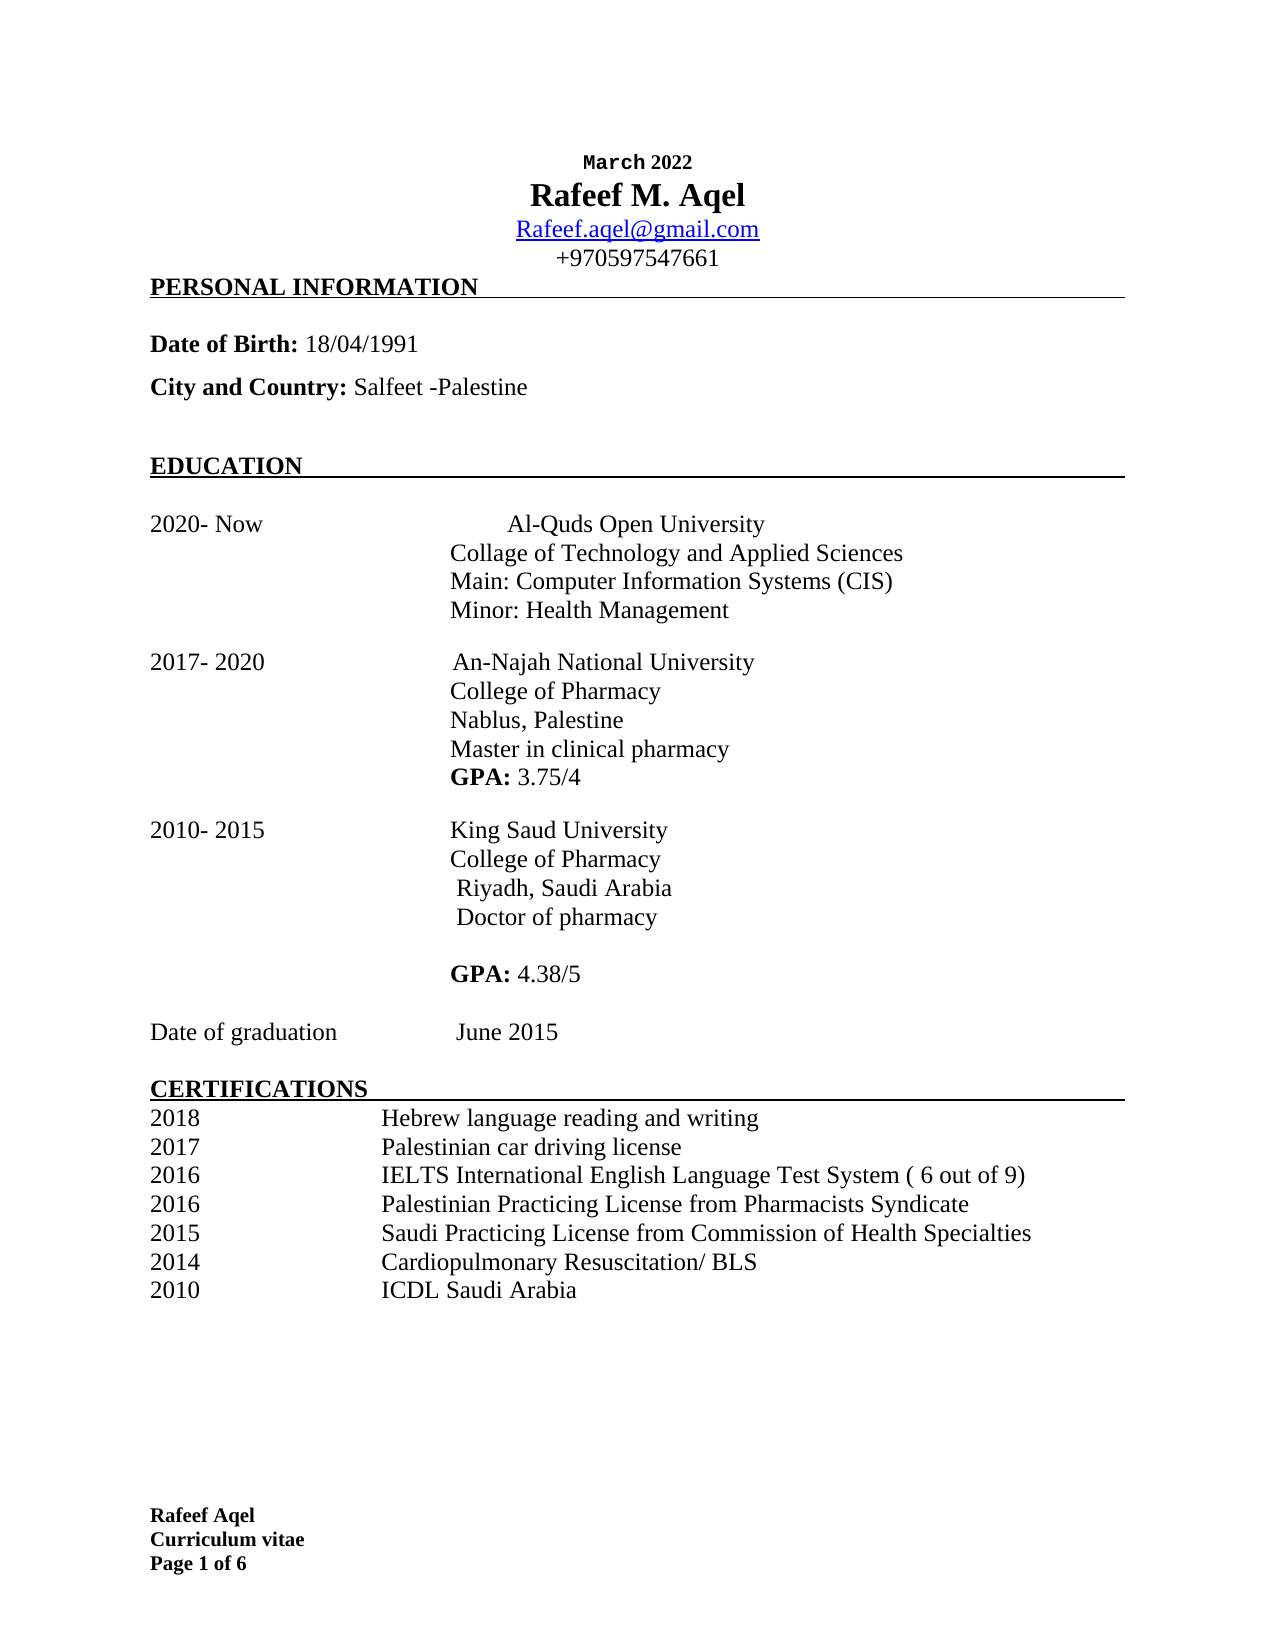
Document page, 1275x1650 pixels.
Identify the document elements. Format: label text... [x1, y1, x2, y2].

text 2017 Palestinian car driving license [150, 1132, 1125, 1160]
text College of Pharmacy [150, 844, 1125, 873]
text 2010- 2015 King Saud University [150, 815, 1125, 844]
text 2016 IELTS International English Language Test System ( 6 out of 9) [150, 1160, 1125, 1189]
text College of Pharmacy [150, 676, 1125, 705]
text Date of graduation June 2015 [150, 1017, 1125, 1045]
text Rafeef M. Aqel [150, 176, 1125, 214]
text 2015 Saudi Practicing License from Commission of Health Specialties [150, 1218, 1125, 1247]
text Nablus, Palestine [150, 705, 1125, 734]
text Rafeef.aqel@gmail.com [150, 214, 1125, 243]
text March 2022 [150, 150, 1125, 176]
text 2020- Now Al-Quds Open University [150, 509, 1125, 538]
text Main: Computer Information Systems (CIS) [150, 566, 1125, 595]
text Date of Birth: 18/04/1991 [150, 329, 1125, 358]
text Riyadh, Saudi Arabia [150, 873, 1125, 902]
text Collage of Technology and Applied Sciences [150, 538, 1125, 566]
text Master in clinical pharmacy [150, 734, 1125, 762]
text 2014 Cardiopulmonary Resuscitation/ BLS [150, 1247, 1125, 1275]
text 2016 Palestinian Practicing License from Pharmacists Syndicate [150, 1189, 1125, 1218]
text 2010 ICDL Saudi Arabia [150, 1275, 1125, 1304]
text EDUCATION [150, 451, 1125, 476]
text PERSONAL INFORMATION [150, 272, 1125, 297]
text City and Country: Salfeet -Palestine [150, 372, 1125, 401]
text CERTIFICATIONS [150, 1074, 1125, 1099]
text Minor: Health Management [150, 595, 1125, 624]
text +970597547661 [150, 243, 1125, 272]
text 2018 Hebrew language reading and writing [150, 1103, 1125, 1132]
text 2017- 2020 An-Najah National University [150, 647, 1125, 676]
text Doctor of pharmacy [150, 902, 1125, 930]
text GPA: 3.75/4 [450, 762, 1125, 791]
text GPA: 4.38/5 [150, 959, 1125, 988]
